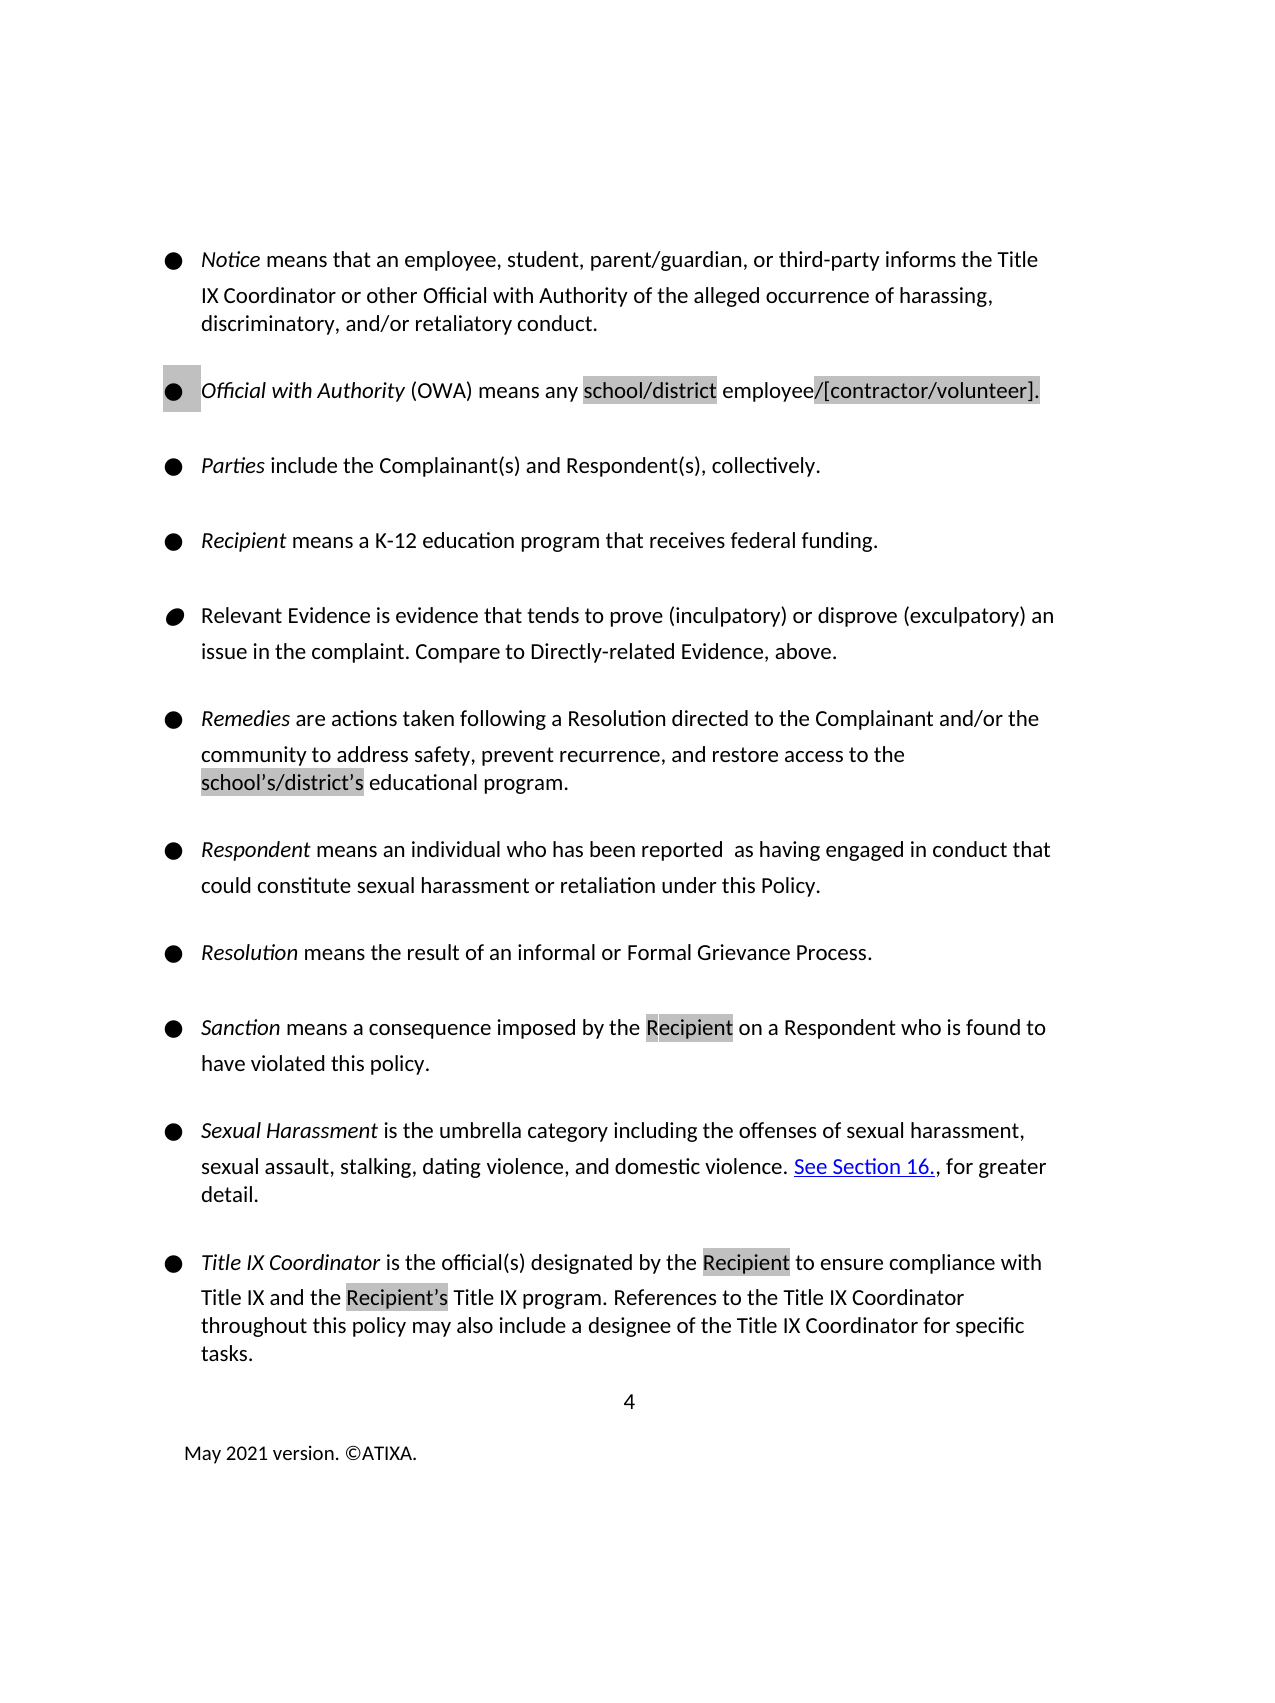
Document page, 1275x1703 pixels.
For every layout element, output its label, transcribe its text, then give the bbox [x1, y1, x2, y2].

list Official with Authority (OWA) means any school/district employee/[contractor/volunteer]. [201, 365, 1059, 412]
list Title IX Coordinator is the official(s) designated by the Recipient to ensure compliance with Title IX and the Recipient’s Title IX program. References to the Title IX Coordinator throughout this policy may also include a designee of the Title IX Coordinator for specific tasks. [163, 1236, 1059, 1367]
list Sexual Harassment is the umbrella category including the offenses of sexual harassment, sexual assault, stalking, dating violence, and domestic violence. See Section 16., for greater detail. [163, 1105, 1059, 1208]
list Respondent means an individual who has been reported as having engaged in conduct that could constitute sexual harassment or retaliation under this Policy. [163, 824, 1059, 899]
list Relevant Evidence is evidence that tends to prove (inculpatory) or disprove (exculpatory) an issue in the complaint. Compare to Directly-related Evidence, above. [163, 590, 1059, 665]
list Recipient means a K-12 education program that receives federal funding. [163, 515, 1059, 562]
list Sanction means a consequence imposed by the Recipient on a Respondent who is found to have violated this policy. [163, 1002, 1059, 1077]
list Parties include the Complainant(s) and Respondent(s), collectively. [163, 440, 1059, 487]
list Resolution means the result of an informal or Formal Grievance Process. [163, 927, 1059, 974]
list Notice means that an employee, student, parent/guardian, or third-party informs the Title IX Coordinator or other Official with Authority of the alleged occurrence of harassing, discriminatory, and/or retaliatory conduct. [163, 234, 1059, 337]
list Remedies are actions taken following a Resolution directed to the Complainant and/or the community to address safety, prevent recurrence, and restore access to the school’s/district’s educational program. [163, 693, 1059, 796]
